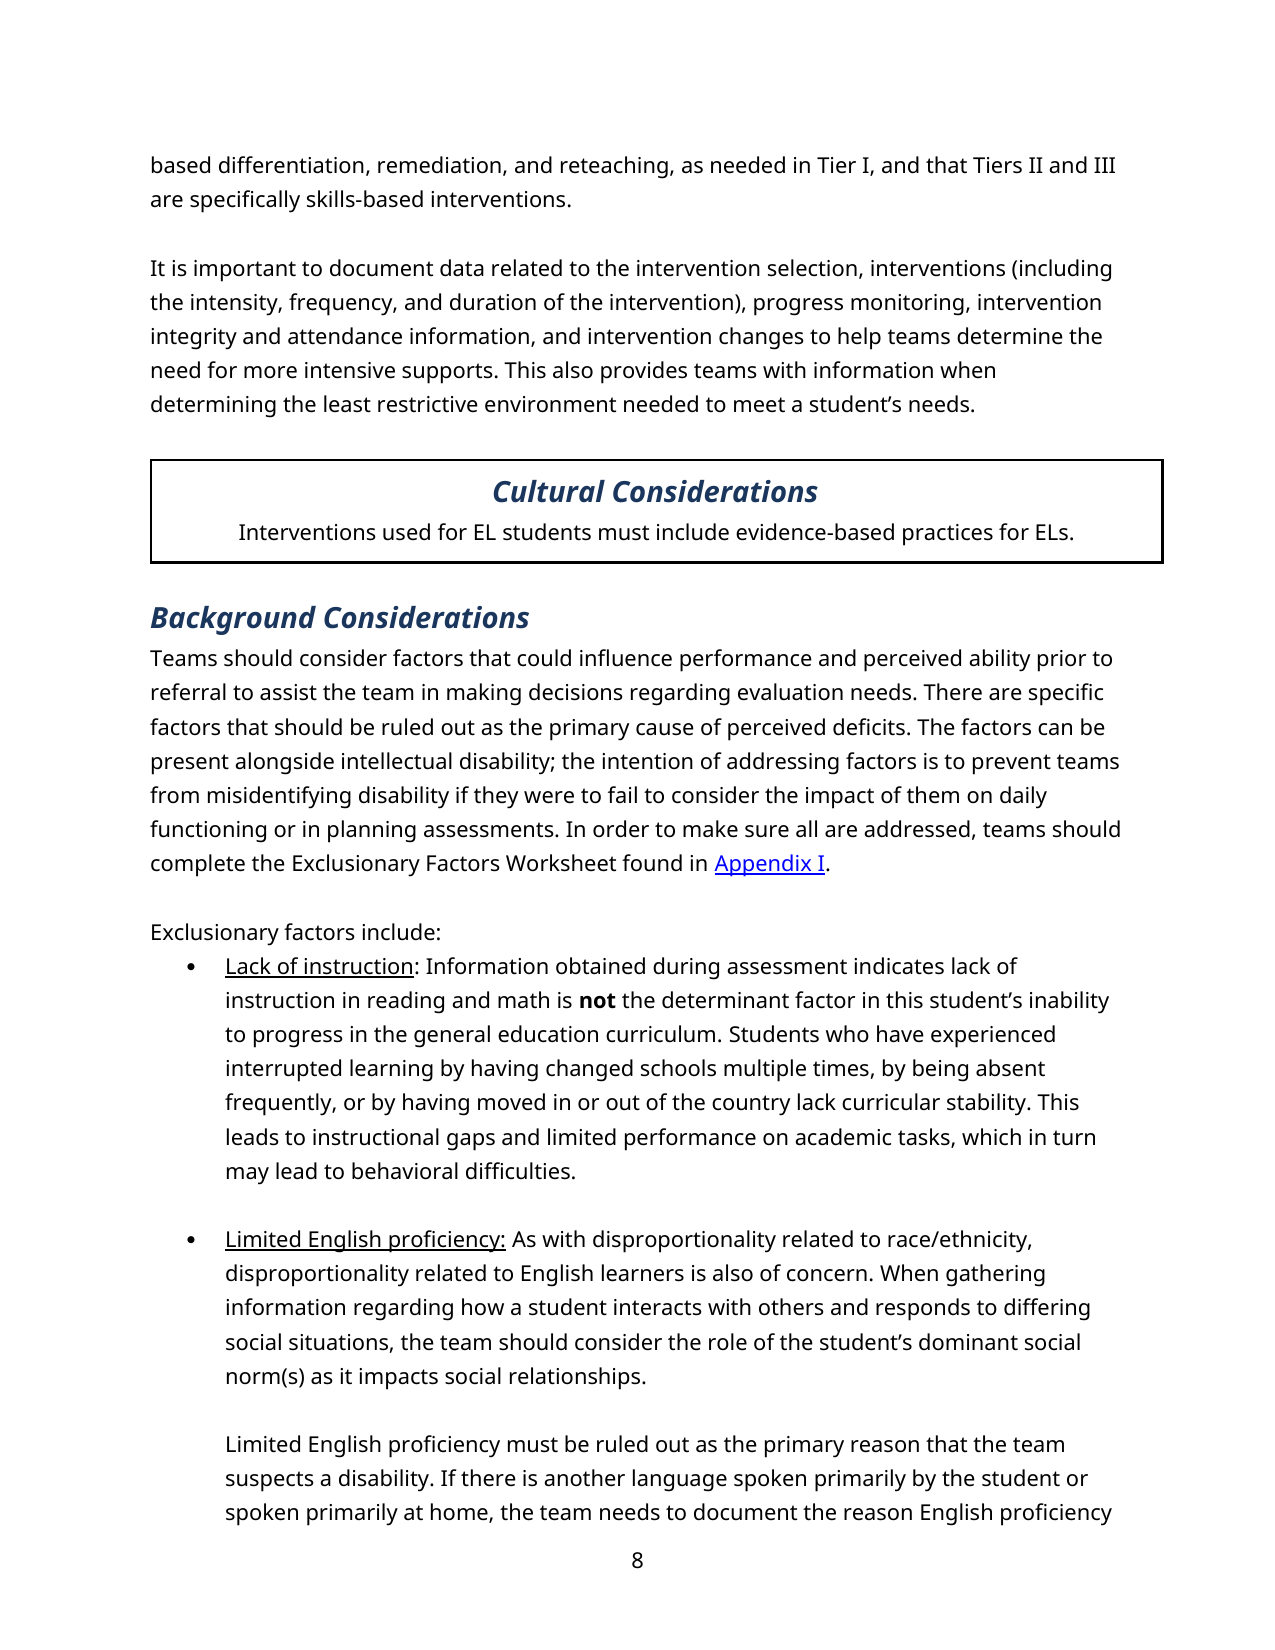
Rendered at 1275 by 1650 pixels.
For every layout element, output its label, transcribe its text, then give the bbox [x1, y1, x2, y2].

list Lack of instruction: Information obtained during assessment indicates lack of instruction in reading and math is not the determinant factor in this student’s inability to progress in the general education curriculum. Students who have experienced interrupted learning by having changed schools multiple times, by being absent frequently, or by having moved in or out of the country lack curricular stability. This leads to instructional gaps and limited performance on academic tasks, which in turn may lead to behavioral difficulties. [187, 951, 1125, 1186]
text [225, 1429, 1125, 1527]
subtitle Background Considerations [150, 598, 1125, 637]
text Exclusionary factors include: [150, 917, 1125, 946]
text Teams should consider factors that could influence performance and perceived ability prior to referral to assist the team in making decisions regarding evaluation needs. There are specific factors that should be ruled out as the primary cause of perceived deficits. The factors can be present alongside intellectual disability; the intention of addressing factors is to prevent teams from misidentifying disability if they were to fail to consider the impact of them on daily functioning or in planning assessments. In order to make sure all are addressed, teams should complete the Exclusionary Factors Worksheet found in Appendix I. [150, 643, 1125, 878]
table_header Cultural Considerations Interventions used for EL students must include evidence-based practices for ELs. [152, 461, 1161, 561]
list Limited English proficiency: As with disproportionality related to race/ethnicity, disproportionality related to English learners is also of concern. When gathering information regarding how a student interacts with others and responds to differing social situations, the team should consider the role of the student’s dominant social norm(s) as it impacts social relationships. [187, 1224, 1125, 1391]
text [150, 150, 1125, 214]
text It is important to document data related to the intervention selection, interventions (including the intensity, frequency, and duration of the intervention), progress monitoring, intervention integrity and attendance information, and intervention changes to help teams determine the need for more intensive supports. This also provides teams with information when determining the least restrictive environment needed to meet a student’s needs. [150, 252, 1125, 419]
